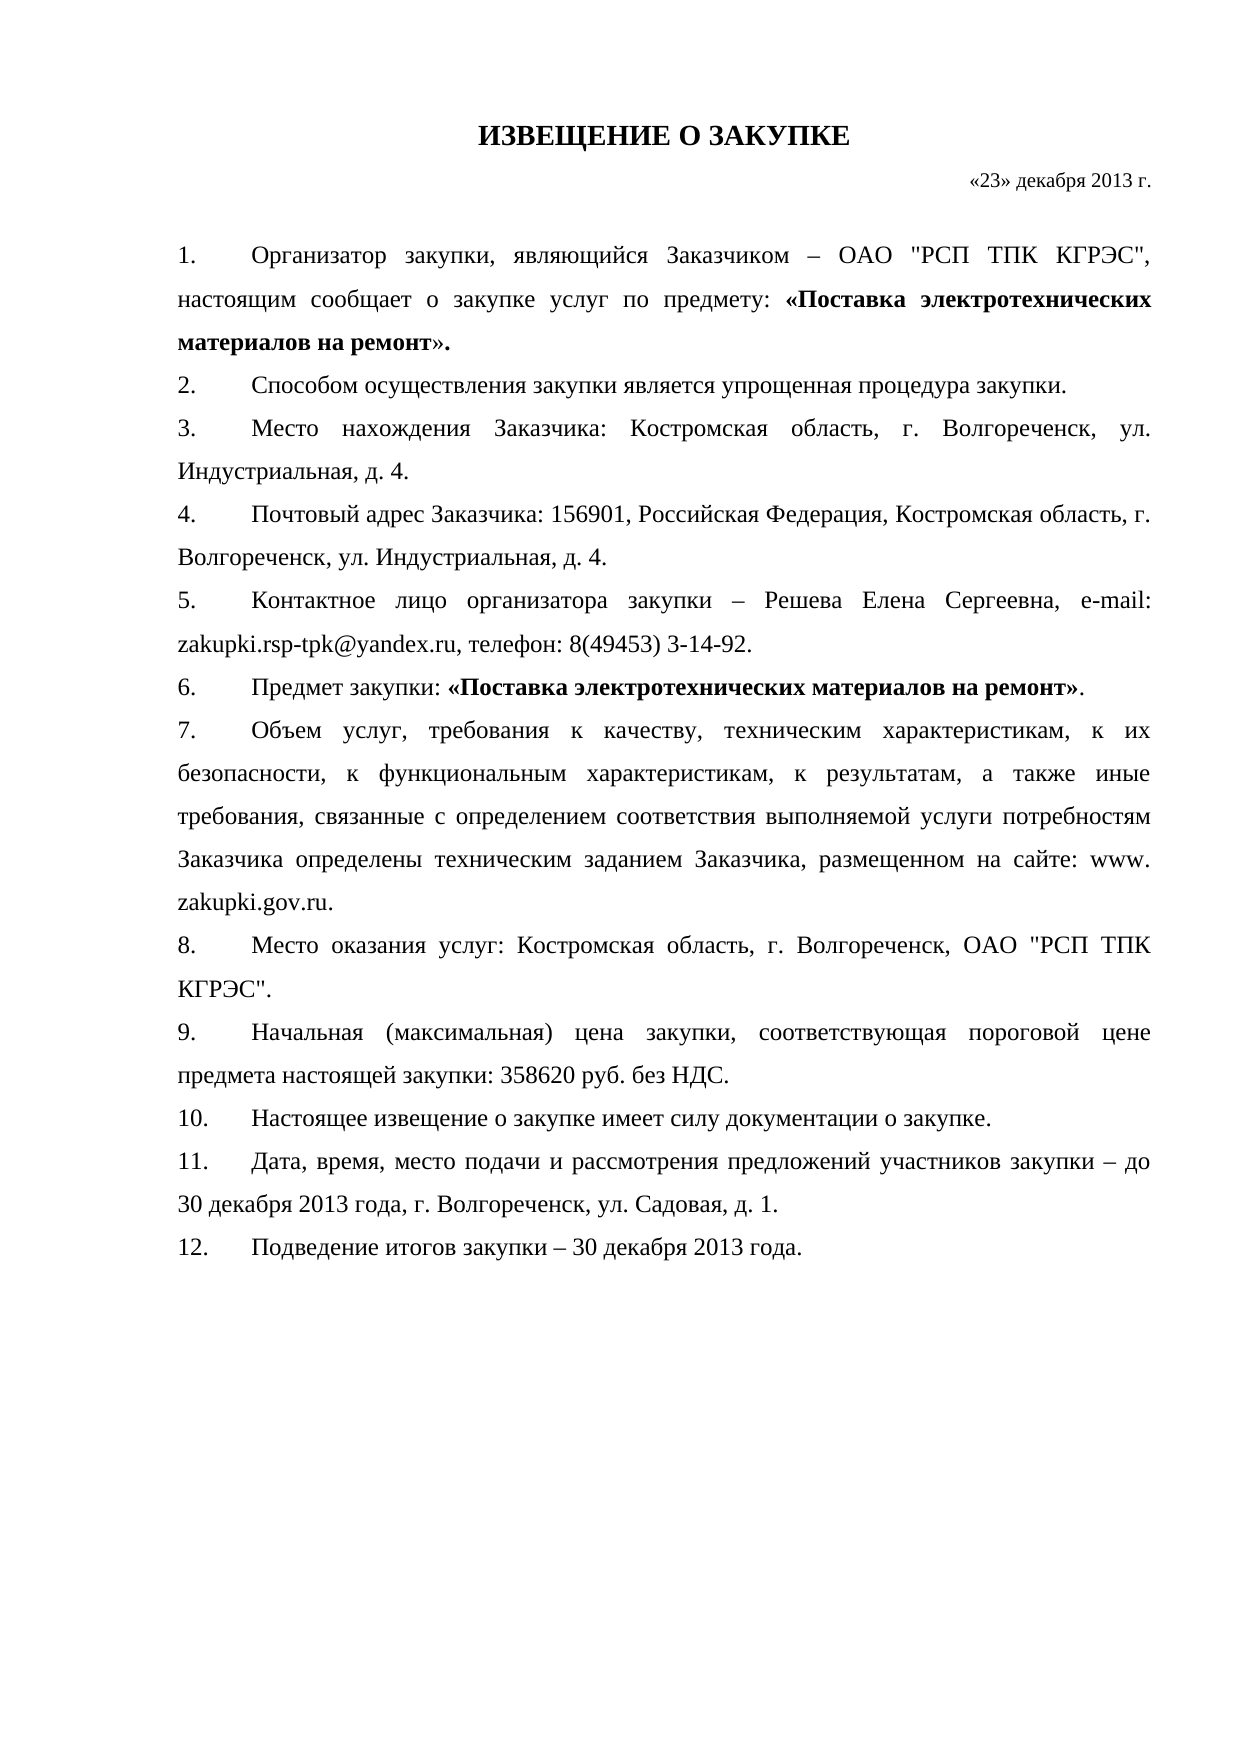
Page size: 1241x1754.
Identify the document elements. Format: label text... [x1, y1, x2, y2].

list Настоящее извещение о закупке имеет силу документации о закупке. [177, 1103, 1152, 1132]
list Начальная (максимальная) цена закупки, соответствующая пороговой цене предмета настоящей закупки: 358620 руб. без НДС. [177, 1017, 1152, 1089]
text «23» декабря 2013 г. [177, 168, 1152, 192]
list Подведение итогов закупки – 30 декабря 2013 года. [177, 1232, 1152, 1261]
list Контактное лицо организатора закупки – Решева Елена Сергеевна, e-mail: zakupki.rsp-tpk@yandex.ru, телефон: 8(49453) 3-14-92. [177, 586, 1152, 657]
list Место нахождения Заказчика: Костромская область, г. Волгореченск, ул. Индустриальная, д. 4. [177, 413, 1152, 485]
list Способом осуществления закупки является упрощенная процедура закупки. [177, 370, 1152, 399]
list Организатор закупки, являющийся Заказчиком – ОАО "РСП ТПК КГРЭС", настоящим сообщает о закупке услуг по предмету: «Поставка электротехнических материалов на ремонт». [177, 241, 1152, 356]
list Почтовый адрес Заказчика: 156901, Российская Федерация, Костромская область, г. Волгореченск, ул. Индустриальная, д. 4. [177, 499, 1152, 571]
list Объем услуг, требования к качеству, техническим характеристикам, к их безопасности, к функциональным характеристикам, к результатам, а также иные требования, связанные с определением соответствия выполняемой услуги потребностям Заказчика определены техническим заданием Заказчика, размещенном на сайте: www. zakupki.gov.ru. [177, 715, 1152, 916]
list Предмет закупки: «Поставка электротехнических материалов на ремонт». [177, 672, 1152, 701]
subtitle ИЗВЕЩЕНИЕ О ЗАКУПКЕ [177, 118, 1152, 152]
list Место оказания услуг: Костромская область, г. Волгореченск, ОАО "РСП ТПК КГРЭС". [177, 931, 1152, 1002]
list Дата, время, место подачи и рассмотрения предложений участников закупки – до 30 декабря 2013 года, г. Волгореченск, ул. Садовая, д. 1. [177, 1146, 1152, 1218]
